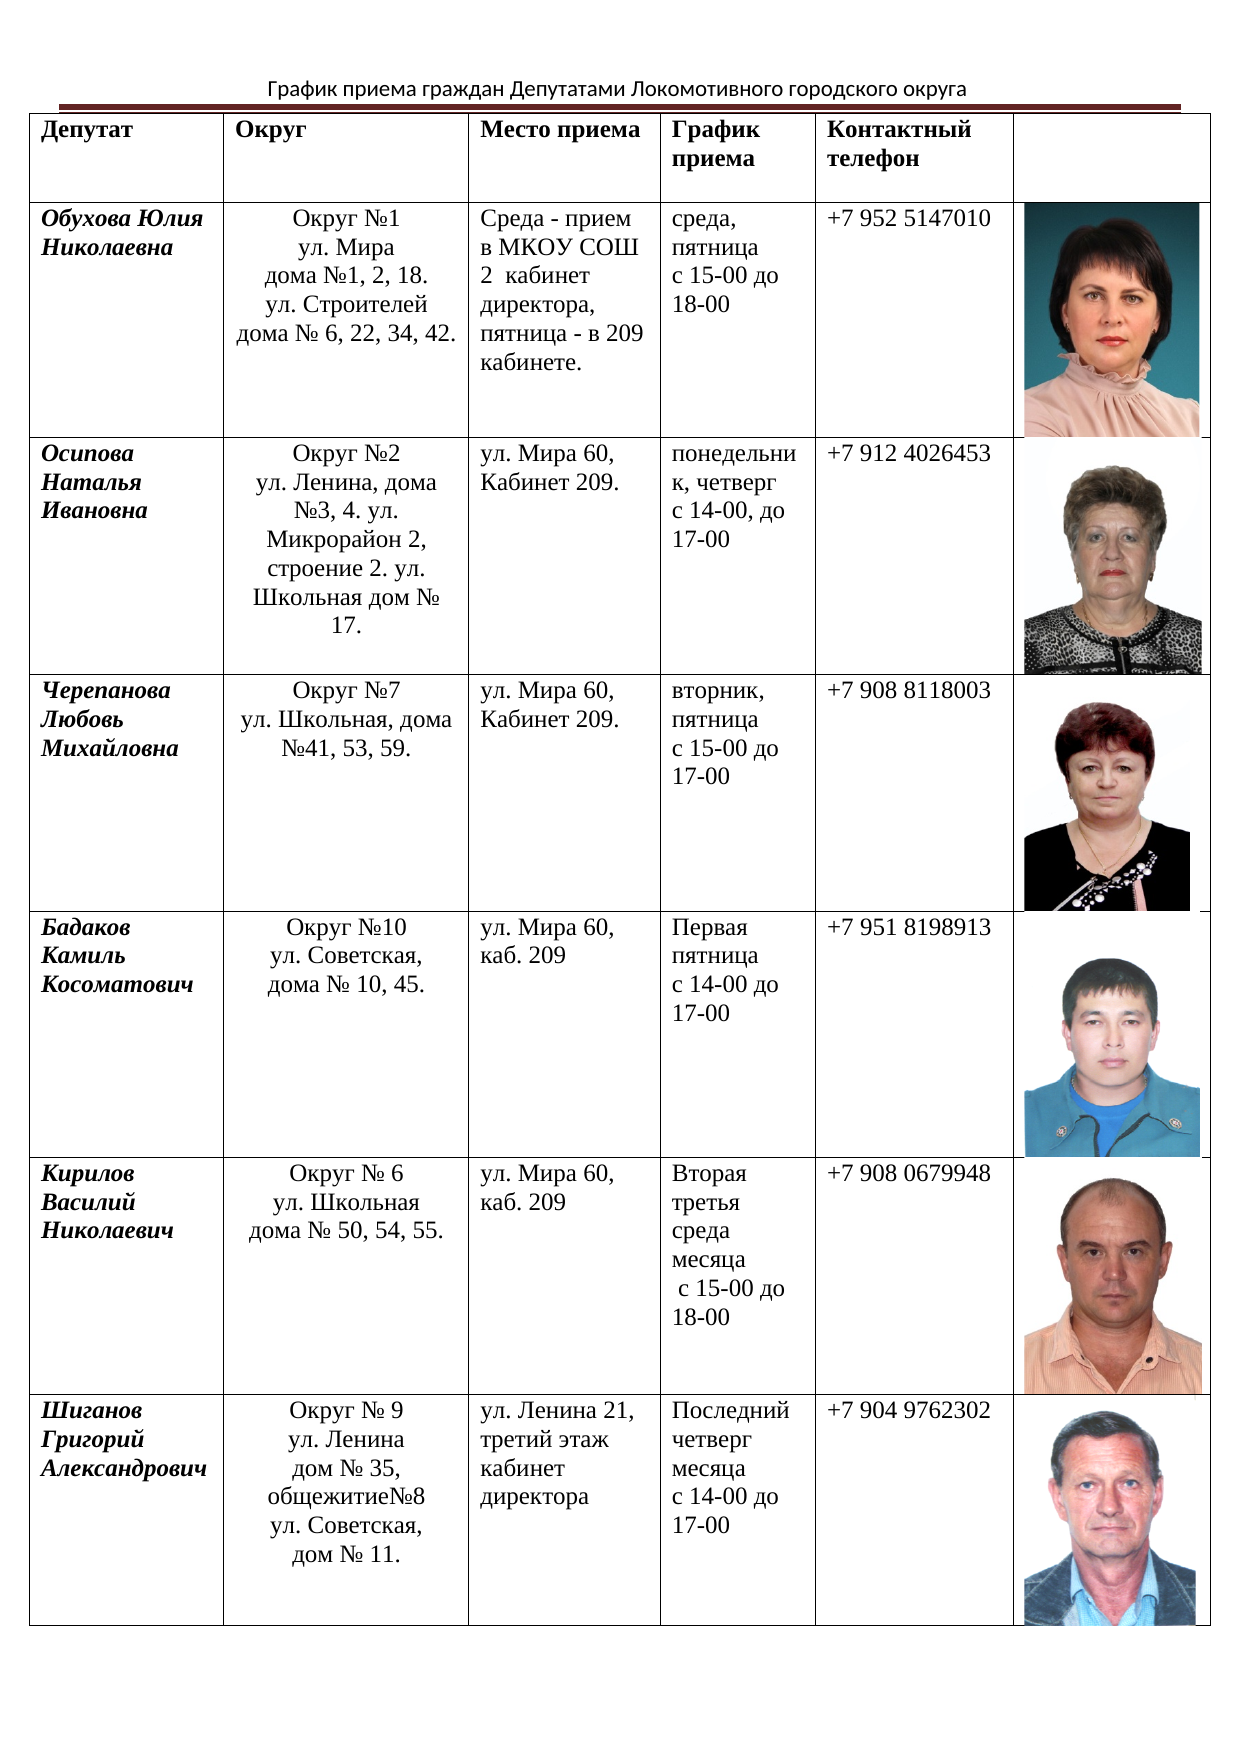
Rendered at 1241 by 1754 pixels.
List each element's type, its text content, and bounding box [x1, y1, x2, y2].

table_header График приема [661, 114, 815, 202]
table_header [1014, 114, 1210, 202]
table_cell Округ №2 ул. Ленина, дома №3, 4. ул. Микрорайон 2, строение 2. ул. Школьная дом № 17. [224, 438, 468, 674]
table_header Округ [224, 114, 468, 202]
picture [1024, 675, 1202, 1394]
picture [1024, 1395, 1196, 1626]
table_cell Последний четверг месяца с 14-00 до 17-00 [661, 1395, 815, 1625]
table_cell ул. Мира 60, Кабинет 209. [469, 675, 660, 911]
table_cell Осипова Наталья Ивановна [30, 438, 223, 674]
table_cell [1014, 438, 1024, 674]
table_cell Бадаков Камиль Косоматович [30, 912, 223, 1157]
table_cell [1014, 1158, 1024, 1394]
table_cell [1202, 438, 1210, 674]
table_cell Округ № 9 ул. Ленина дом № 35, общежитие№8 ул. Советская, дом № 11. [224, 1395, 468, 1625]
table_cell Округ №1 ул. Мира дома №1, 2, 18. ул. Строителей дома № 6, 22, 34, 42. [224, 203, 468, 437]
table_cell Вторая третья среда месяца с 15-00 до 18-00 [661, 1158, 815, 1394]
table_cell Шиганов Григорий Александрович [30, 1395, 223, 1625]
table_cell Округ №7 ул. Школьная, дома №41, 53, 59. [224, 675, 468, 911]
table_cell Округ №10 ул. Советская, дома № 10, 45. [224, 912, 468, 1157]
table_cell +7 951 8198913 [816, 912, 1013, 1157]
table_cell ул. Мира 60, каб. 209 [469, 912, 660, 1157]
picture [1024, 203, 1202, 674]
table_header Депутат [30, 114, 223, 202]
table_cell понедельник, четверг с 14-00, до 17-00 [661, 438, 815, 674]
table_cell [1014, 1395, 1024, 1625]
table_cell +7 952 5147010 [816, 203, 1013, 437]
table_cell Округ № 6 ул. Школьная дома № 50, 54, 55. [224, 1158, 468, 1394]
table_cell +7 904 9762302 [816, 1395, 1013, 1625]
table_cell [1200, 912, 1210, 1157]
table_cell +7 912 4026453 [816, 438, 1013, 674]
table_cell +7 908 0679948 [816, 1158, 1013, 1394]
table_cell [1014, 203, 1024, 437]
table_cell [1200, 203, 1210, 437]
table_cell [1190, 675, 1210, 911]
table_cell ул. Мира 60, Кабинет 209. [469, 438, 660, 674]
table_cell +7 908 8118003 [816, 675, 1013, 911]
table_cell вторник, пятница с 15-00 до 17-00 [661, 675, 815, 911]
table_cell Кирилов Василий Николаевич [30, 1158, 223, 1394]
table_cell Первая пятница с 14-00 до 17-00 [661, 912, 815, 1157]
table_cell [1196, 1395, 1210, 1625]
table_header Контактный телефон [816, 114, 1013, 202]
table_header Место приема [469, 114, 660, 202]
table_cell среда, пятница с 15-00 до 18-00 [661, 203, 815, 437]
table_cell ул. Мира 60, каб. 209 [469, 1158, 660, 1394]
table_cell Среда - прием в МКОУ СОШ 2 кабинет директора, пятница - в 209 кабинете. [469, 203, 660, 437]
table_cell [1014, 675, 1024, 911]
table_cell Обухова Юлия Николаевна [30, 203, 223, 437]
table_cell ул. Ленина 21, третий этаж кабинет директора [469, 1395, 660, 1625]
table_cell [1202, 1158, 1210, 1394]
table_cell [1014, 912, 1024, 1157]
table_cell Черепанова Любовь Михайловна [30, 675, 223, 911]
